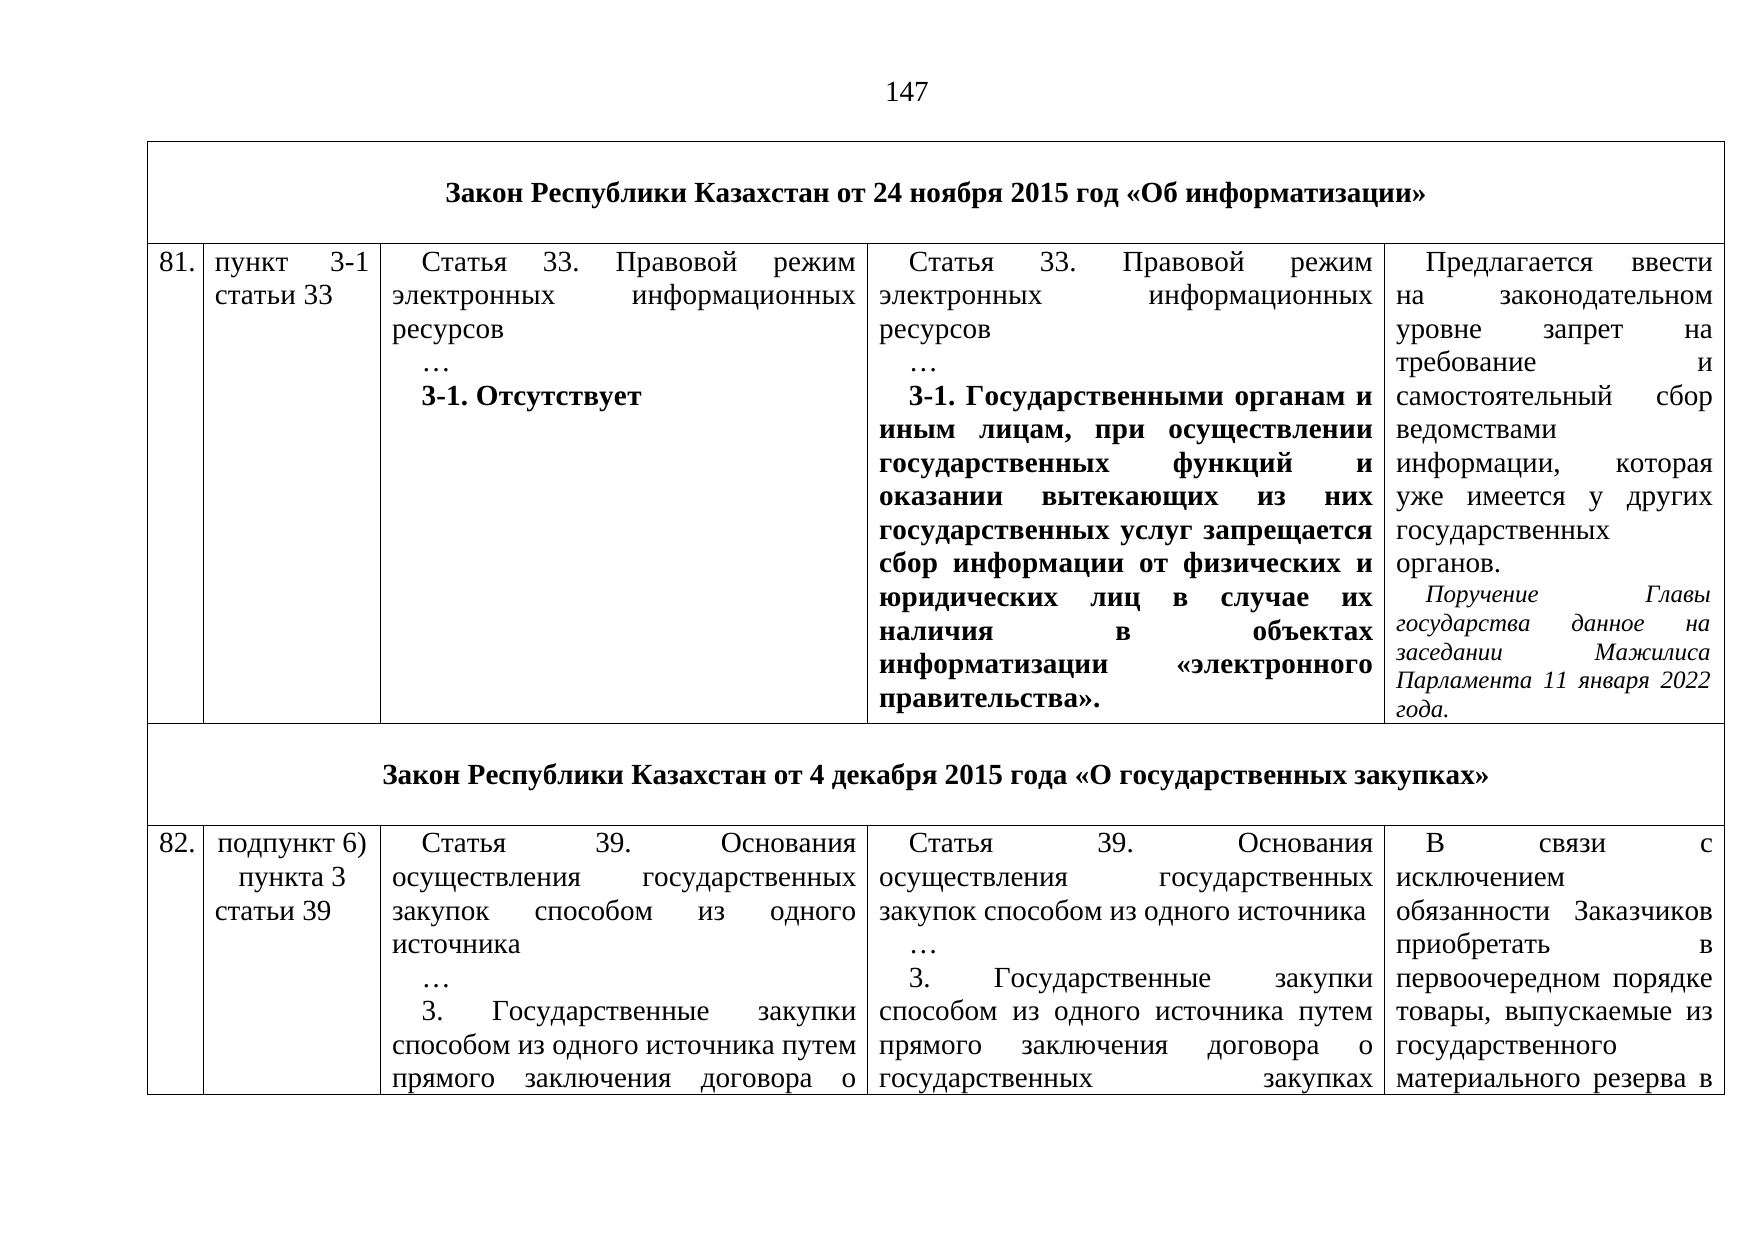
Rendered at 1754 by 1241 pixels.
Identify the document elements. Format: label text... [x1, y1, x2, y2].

table_cell [148, 244, 203, 723]
table_cell пункт 3-1 статьи 33 [204, 244, 380, 723]
table_cell Закон Республики Казахстан от 4 декабря 2015 года «О государственных закупках» [148, 724, 1724, 824]
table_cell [381, 826, 867, 1094]
table_cell [148, 826, 203, 1094]
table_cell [204, 826, 380, 1094]
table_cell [868, 826, 1384, 1094]
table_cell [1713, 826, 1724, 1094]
table_cell Закон Республики Казахстан от 24 ноября 2015 год «Об информатизации» [148, 142, 1724, 243]
table_cell Статья 33. Правовой режим электронных информационных ресурсов … 3-1. Отсутствует [381, 244, 867, 723]
table_cell Предлагается ввести на законодательном уровне запрет на требование и самостоятельный сбор ведомствами информации, которая уже имеется у других государственных органов. Поручение Главы государства данное на заседании Мажилиса Парламента 11 января 2022 года. [1385, 244, 1724, 723]
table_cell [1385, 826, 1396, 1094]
table_cell Статья 33. Правовой режим электронных информационных ресурсов … 3-1. Государственными органам и иным лицам, при осуществлении государственных функций и оказании вытекающих из них государственных услуг запрещается сбор информации от физических и юридических лиц в случае их наличия в объектах информатизации «электронного правительства». [868, 244, 1384, 723]
